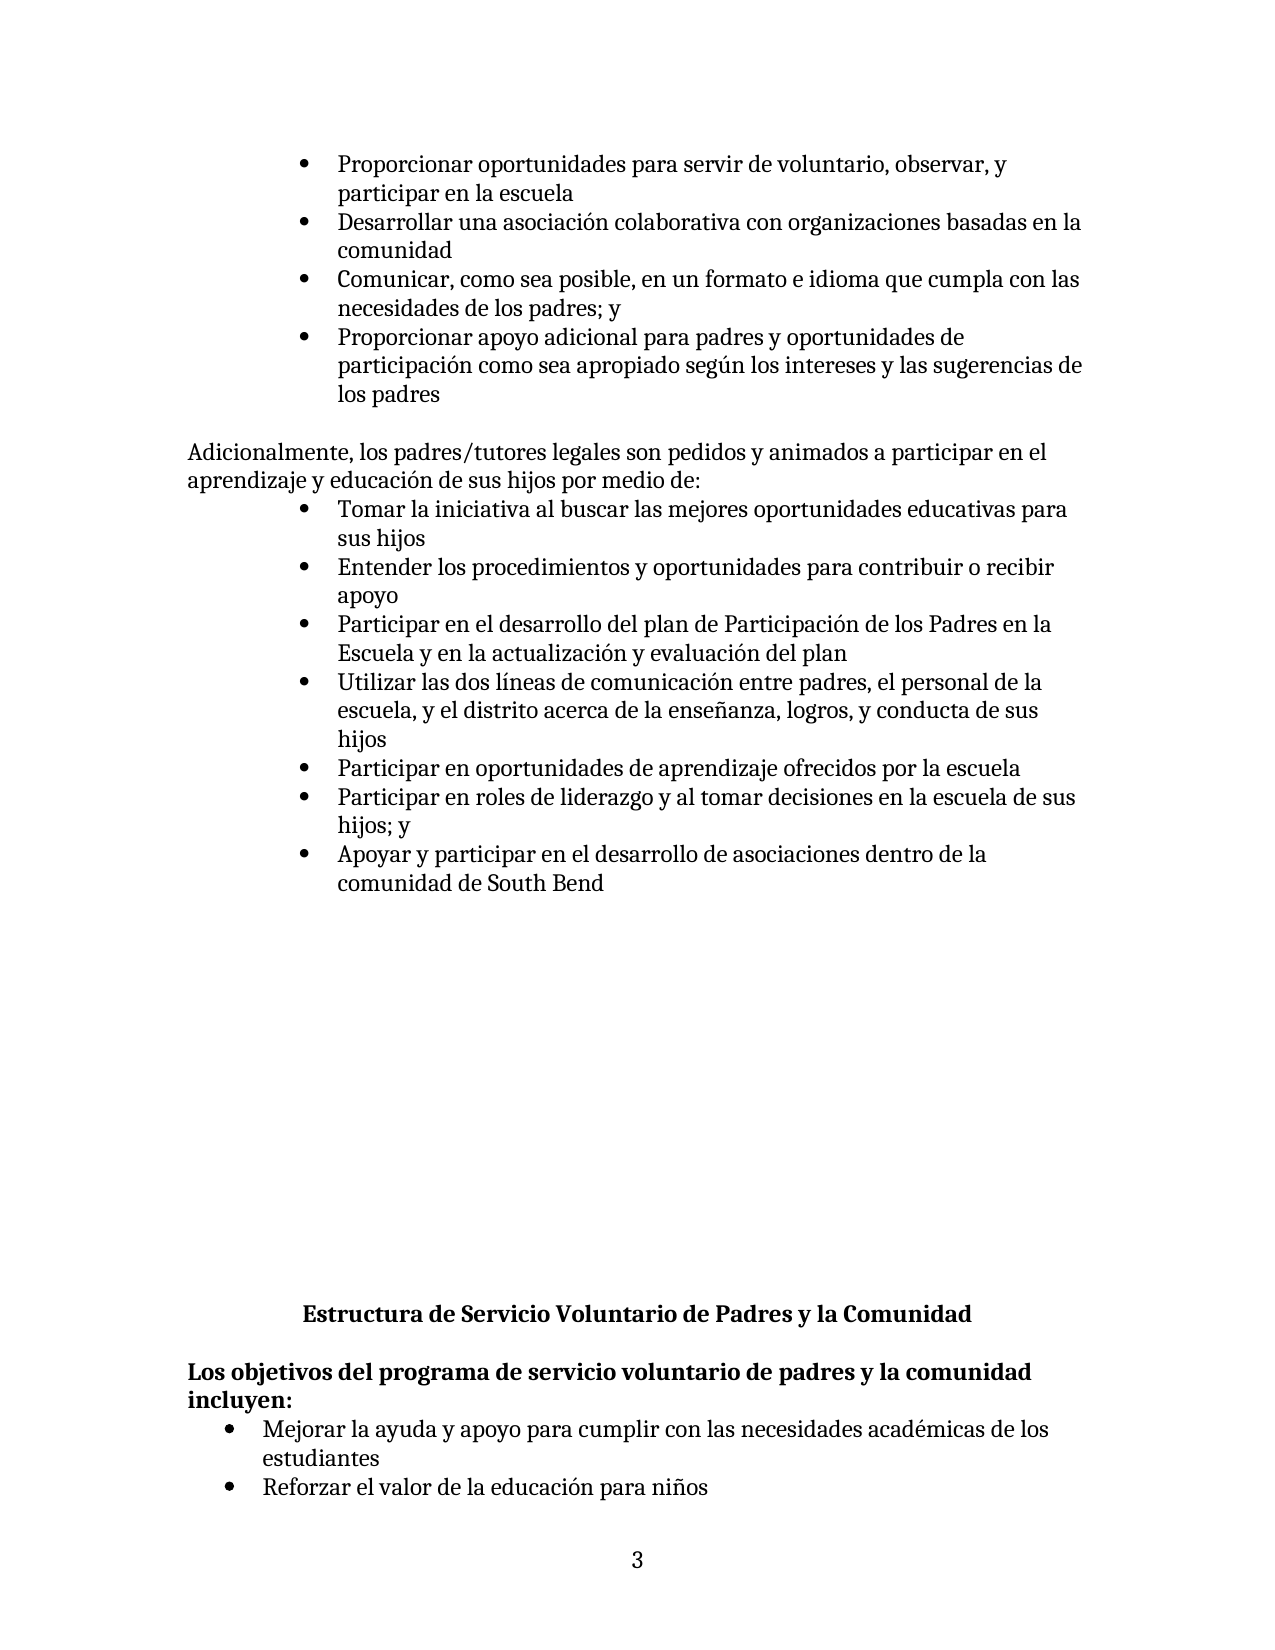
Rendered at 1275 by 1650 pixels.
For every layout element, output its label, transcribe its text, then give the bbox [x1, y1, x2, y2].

list Proporcionar apoyo adicional para padres y oportunidades de participación como sea apropiado según los intereses y las sugerencias de los padres [300, 322, 1087, 409]
list Participar en roles de liderazgo y al tomar decisiones en la escuela de sus hijos; y [300, 782, 1087, 840]
list Desarrollar una asociación colaborativa con organizaciones basadas en la comunidad [300, 207, 1087, 265]
text Adicionalmente, los padres/tutores legales son pedidos y animados a participar en el aprendizaje y educación de sus hijos por medio de: [187, 437, 1087, 495]
list Proporcionar oportunidades para servir de voluntario, observar, y participar en la escuela [300, 150, 1087, 207]
text Los objetivos del programa de servicio voluntario de padres y la comunidad incluyen: [187, 1357, 1087, 1415]
list Mejorar la ayuda y apoyo para cumplir con las necesidades académicas de los estudiantes [225, 1415, 1087, 1472]
list Reforzar el valor de la educación para niños [225, 1472, 1087, 1501]
list Tomar la iniciativa al buscar las mejores oportunidades educativas para sus hijos [300, 495, 1087, 552]
text Estructura de Servicio Voluntario de Padres y la Comunidad [187, 1300, 1087, 1329]
list Apoyar y participar en el desarrollo de asociaciones dentro de la comunidad de South Bend [300, 840, 1087, 897]
list Entender los procedimientos y oportunidades para contribuir o recibir apoyo [300, 552, 1087, 610]
list Comunicar, como sea posible, en un formato e idioma que cumpla con las necesidades de los padres; y [300, 265, 1087, 322]
list Utilizar las dos líneas de comunicación entre padres, el personal de la escuela, y el distrito acerca de la enseñanza, logros, y conducta de sus hijos [300, 667, 1087, 754]
list Participar en el desarrollo del plan de Participación de los Padres en la Escuela y en la actualización y evaluación del plan [300, 610, 1087, 667]
list Participar en oportunidades de aprendizaje ofrecidos por la escuela [300, 754, 1087, 782]
